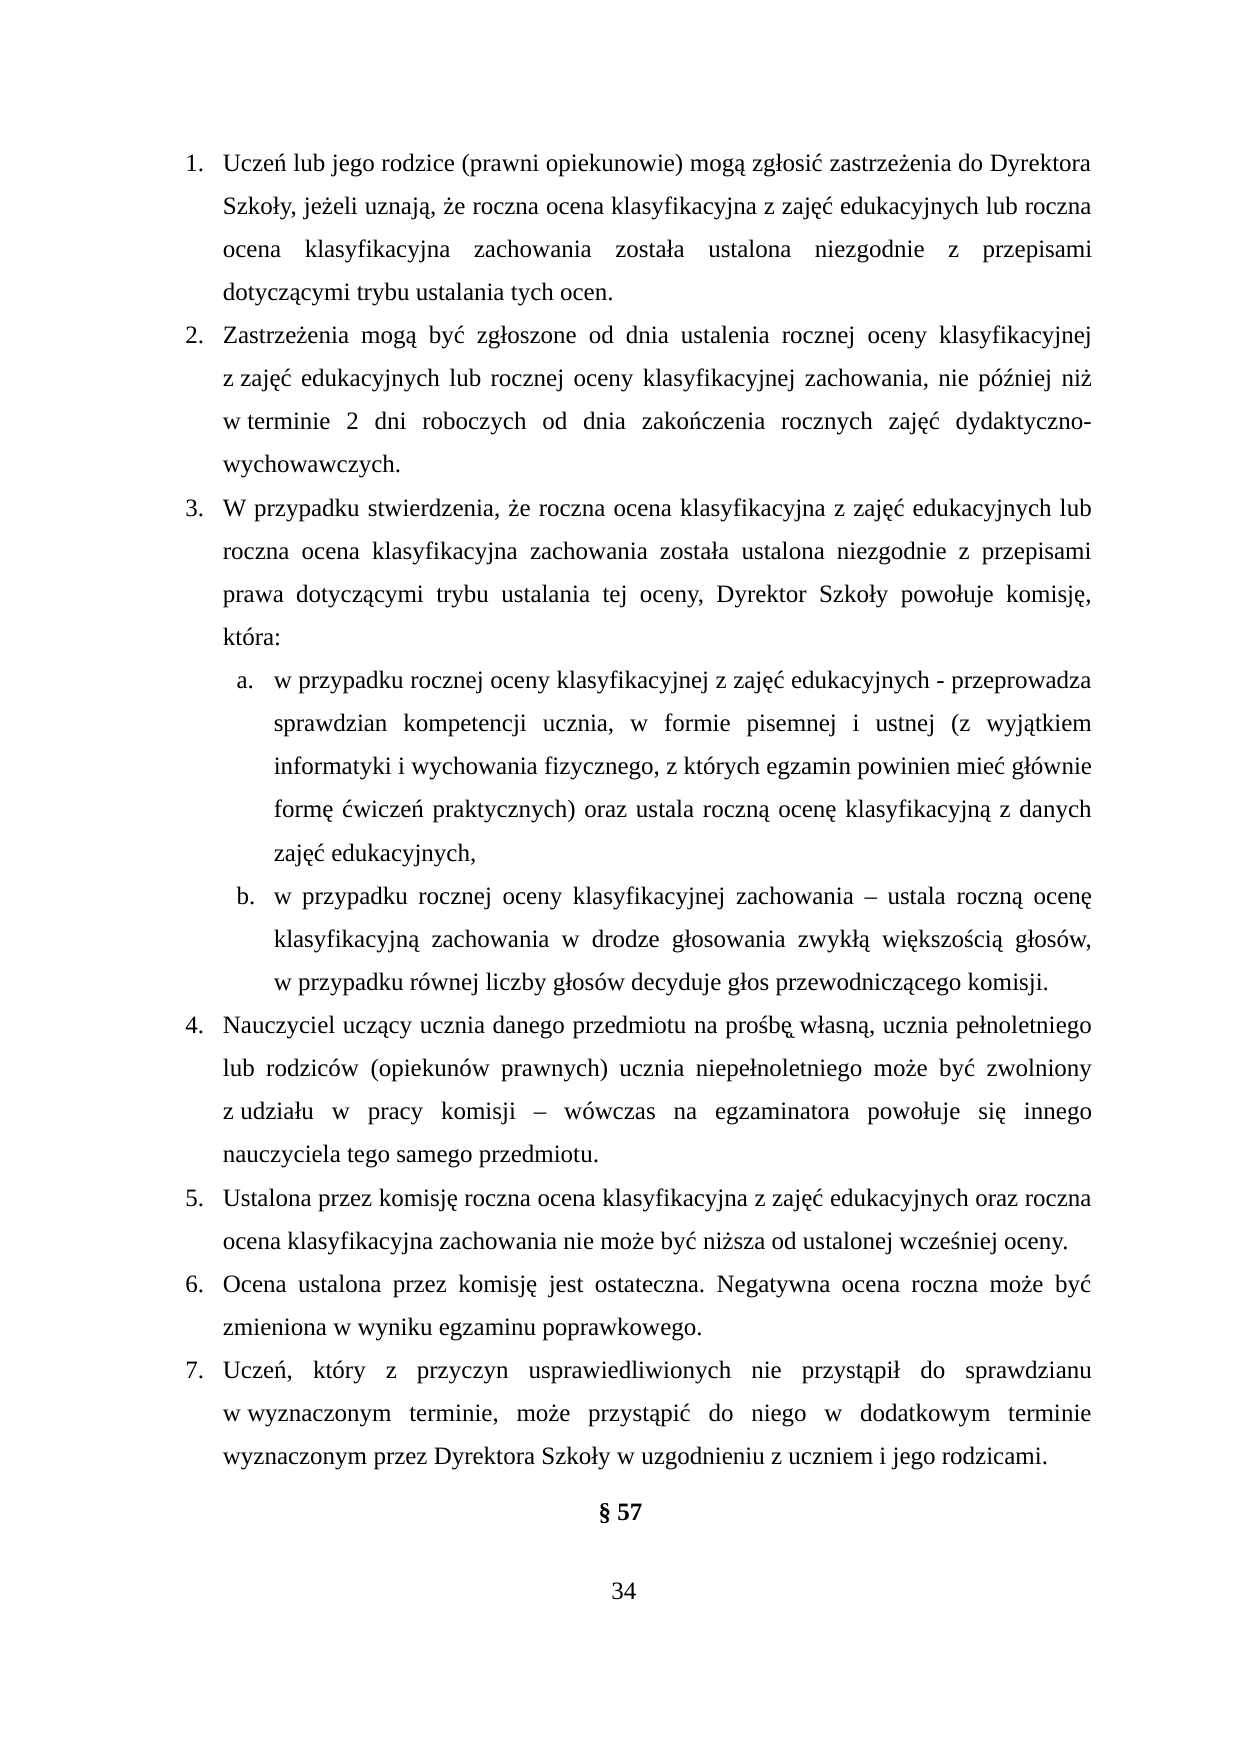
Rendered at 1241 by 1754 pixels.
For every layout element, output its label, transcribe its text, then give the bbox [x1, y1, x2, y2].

text § 57 [148, 1497, 1092, 1526]
list Ustalona przez komisję roczna ocena klasyfikacyjna z zajęć edukacyjnych oraz roczna ocena klasyfikacyjna zachowania nie może być niższa od ustalonej wcześniej oceny. [185, 1183, 1092, 1254]
list Zastrzeżenia mogą być zgłoszone od dnia ustalenia rocznej oceny klasyfikacyjnej z zajęć edukacyjnych lub rocznej oceny klasyfikacyjnej zachowania, nie później niż w terminie 2 dni roboczych od dnia zakończenia rocznych zajęć dydaktyczno-wychowawczych. [185, 320, 1092, 478]
list Ocena ustalona przez komisję jest ostateczna. Negatywna ocena roczna może być zmieniona w wyniku egzaminu poprawkowego. [185, 1269, 1092, 1341]
list Uczeń lub jego rodzice (prawni opiekunowie) mogą zgłosić zastrzeżenia do Dyrektora Szkoły, jeżeli uznają, że roczna ocena klasyfikacyjna z zajęć edukacyjnych lub roczna ocena klasyfikacyjna zachowania została ustalona niezgodnie z przepisami dotyczącymi trybu ustalania tych ocen. [185, 148, 1092, 306]
list Nauczyciel uczący ucznia danego przedmiotu na prośbę̨ własną, ucznia pełnoletniego lub rodziców (opiekunów prawnych) ucznia niepełnoletniego może być zwolniony z udziału w pracy komisji – wówczas na egzaminatora powołuje się innego nauczyciela tego samego przedmiotu. [185, 1010, 1092, 1168]
list w przypadku rocznej oceny klasyfikacyjnej z zajęć edukacyjnych - przeprowadza sprawdzian kompetencji ucznia, w formie pisemnej i ustnej (z wyjątkiem informatyki i wychowania fizycznego, z których egzamin powinien mieć głównie formę ćwiczeń praktycznych) oraz ustala roczną ocenę klasyfikacyjną z danych zajęć edukacyjnych, [236, 665, 1092, 866]
list w przypadku rocznej oceny klasyfikacyjnej zachowania – ustala roczną ocenę klasyfikacyjną zachowania w drodze głosowania zwykłą większością głosów, w przypadku równej liczby głosów decyduje głos przewodniczącego komisji. [236, 881, 1092, 996]
list Uczeń, który z przyczyn usprawiedliwionych nie przystąpił do sprawdzianu w wyznaczonym terminie, może przystąpić do niego w dodatkowym terminie wyznaczonym przez Dyrektora Szkoły w uzgodnieniu z uczniem i jego rodzicami. [185, 1355, 1092, 1470]
list W przypadku stwierdzenia, że roczna ocena klasyfikacyjna z zajęć edukacyjnych lub roczna ocena klasyfikacyjna zachowania została ustalona niezgodnie z przepisami prawa dotyczącymi trybu ustalania tej oceny, Dyrektor Szkoły powołuje komisję, która: [185, 493, 1092, 651]
